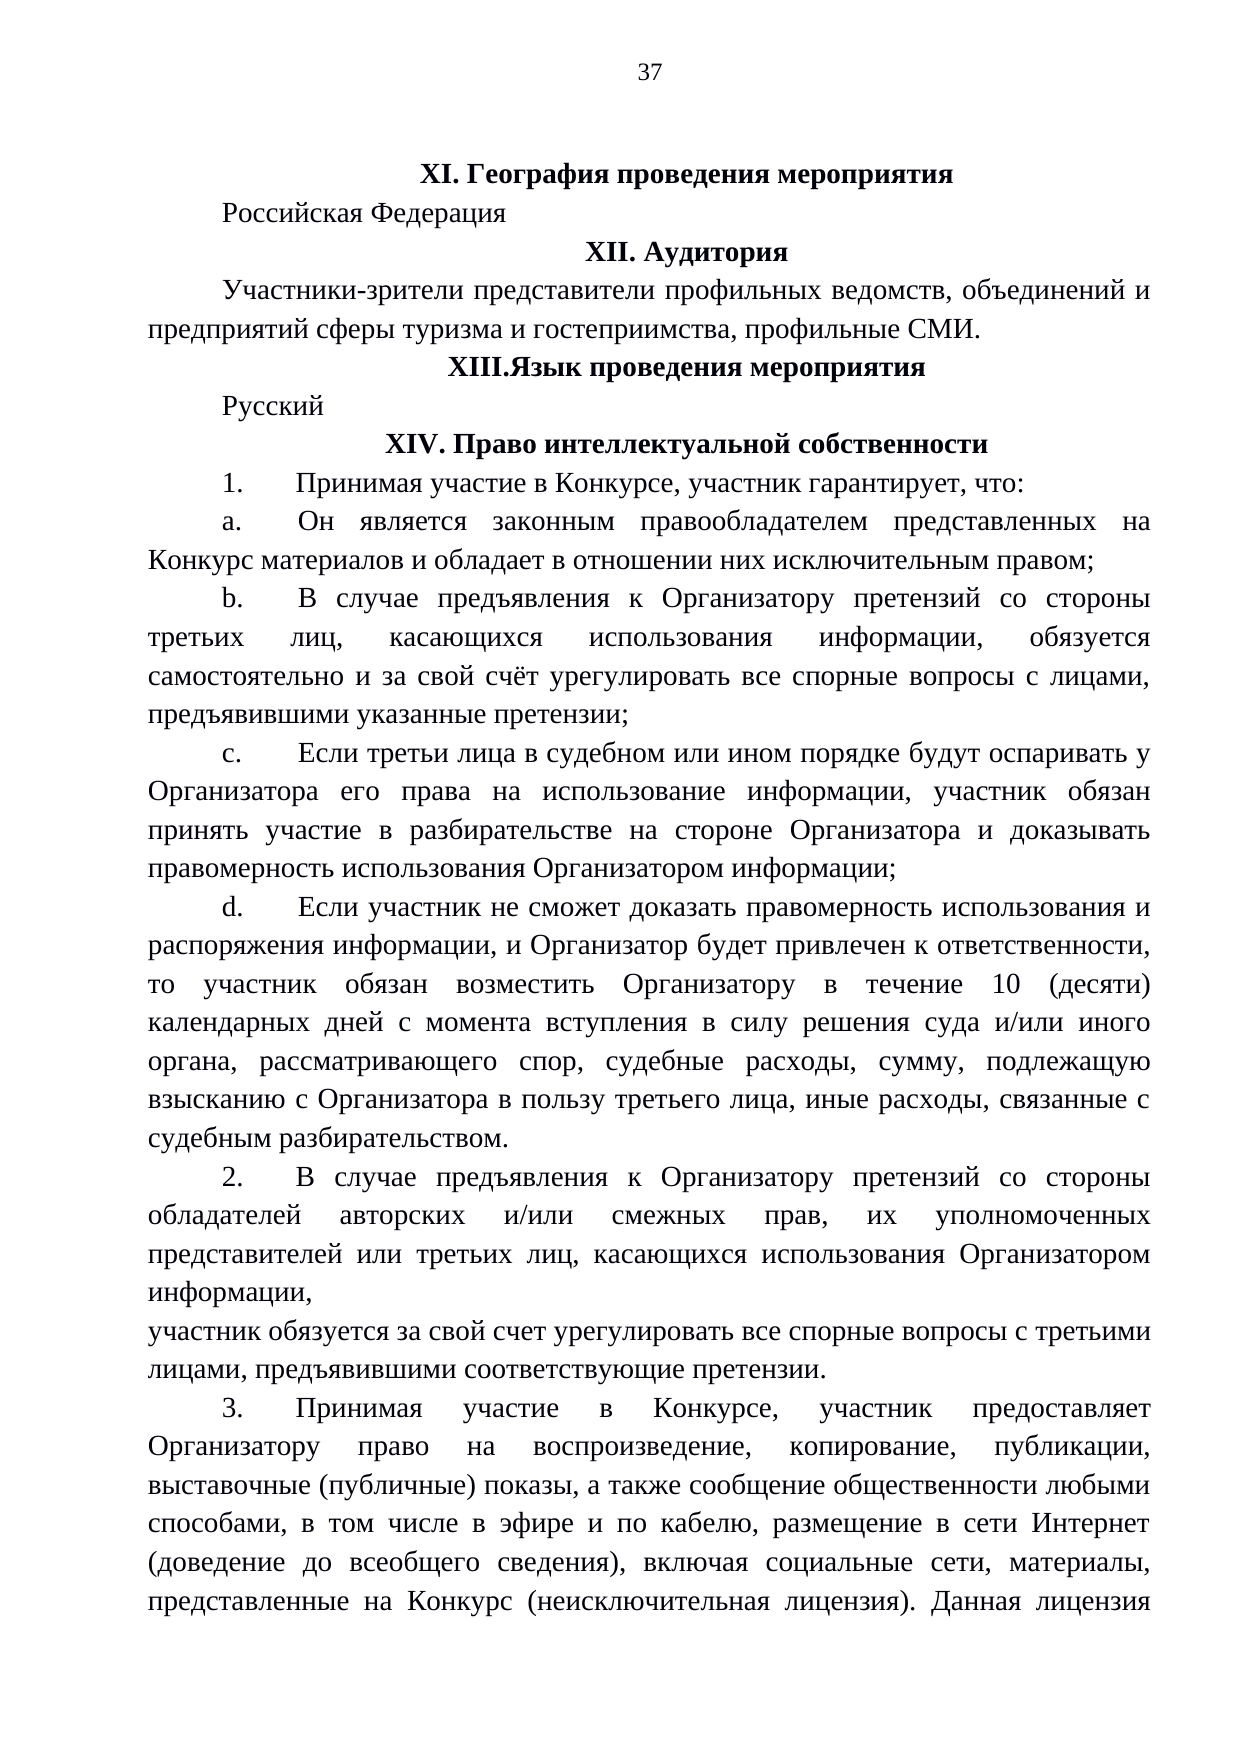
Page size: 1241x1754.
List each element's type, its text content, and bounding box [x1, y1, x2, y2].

list Принимая участие в Конкурсе, участник гарантирует, что: [148, 465, 1152, 498]
list В случае предъявления к Организатору претензий со стороны третьих лиц, касающихся использования информации, обязуется самостоятельно и за свой счёт урегулировать все спорные вопросы с лицами, предъявившими указанные претензии; [148, 581, 1152, 730]
list В случае предъявления к Организатору претензий со стороны обладателей авторских и/или смежных прав, их уполномоченных представителей или третьих лиц, касающихся использования Организатором информации, участник обязуется за свой счет урегулировать все спорные вопросы с третьими лицами, предъявившими соответствующие претензии. [148, 1159, 1152, 1385]
text Участники-зрители представители профильных ведомств, объединений и предприятий сферы туризма и гостеприимства, профильные СМИ. [148, 272, 1152, 344]
text XI. География проведения мероприятия [148, 157, 1152, 190]
text Российская Федерация [148, 195, 1152, 229]
text XII. Аудитория [148, 234, 1152, 267]
text XIII.Язык проведения мероприятия [148, 349, 1152, 383]
list Если участник не сможет доказать правомерность использования и распоряжения информации, и Организатор будет привлечен к ответственности, то участник обязан возместить Организатору в течение 10 (десяти) календарных дней с момента вступления в силу решения суда и/или иного органа, рассматривающего спор, судебные расходы, сумму, подлежащую взысканию с Организатора в пользу третьего лица, иные расходы, связанные с судебным разбирательством. [148, 889, 1152, 1154]
text Русский [148, 388, 1152, 421]
list Если третьи лица в судебном или ином порядке будут оспаривать у Организатора его права на использование информации, участник обязан принять участие в разбирательстве на стороне Организатора и доказывать правомерность использования Организатором информации; [148, 735, 1152, 884]
list Он является законным правообладателем представленных на Конкурс материалов и обладает в отношении них исключительным правом; [148, 503, 1152, 576]
text XIV. Право интеллектуальной собственности [148, 426, 1152, 460]
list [148, 1390, 1152, 1616]
